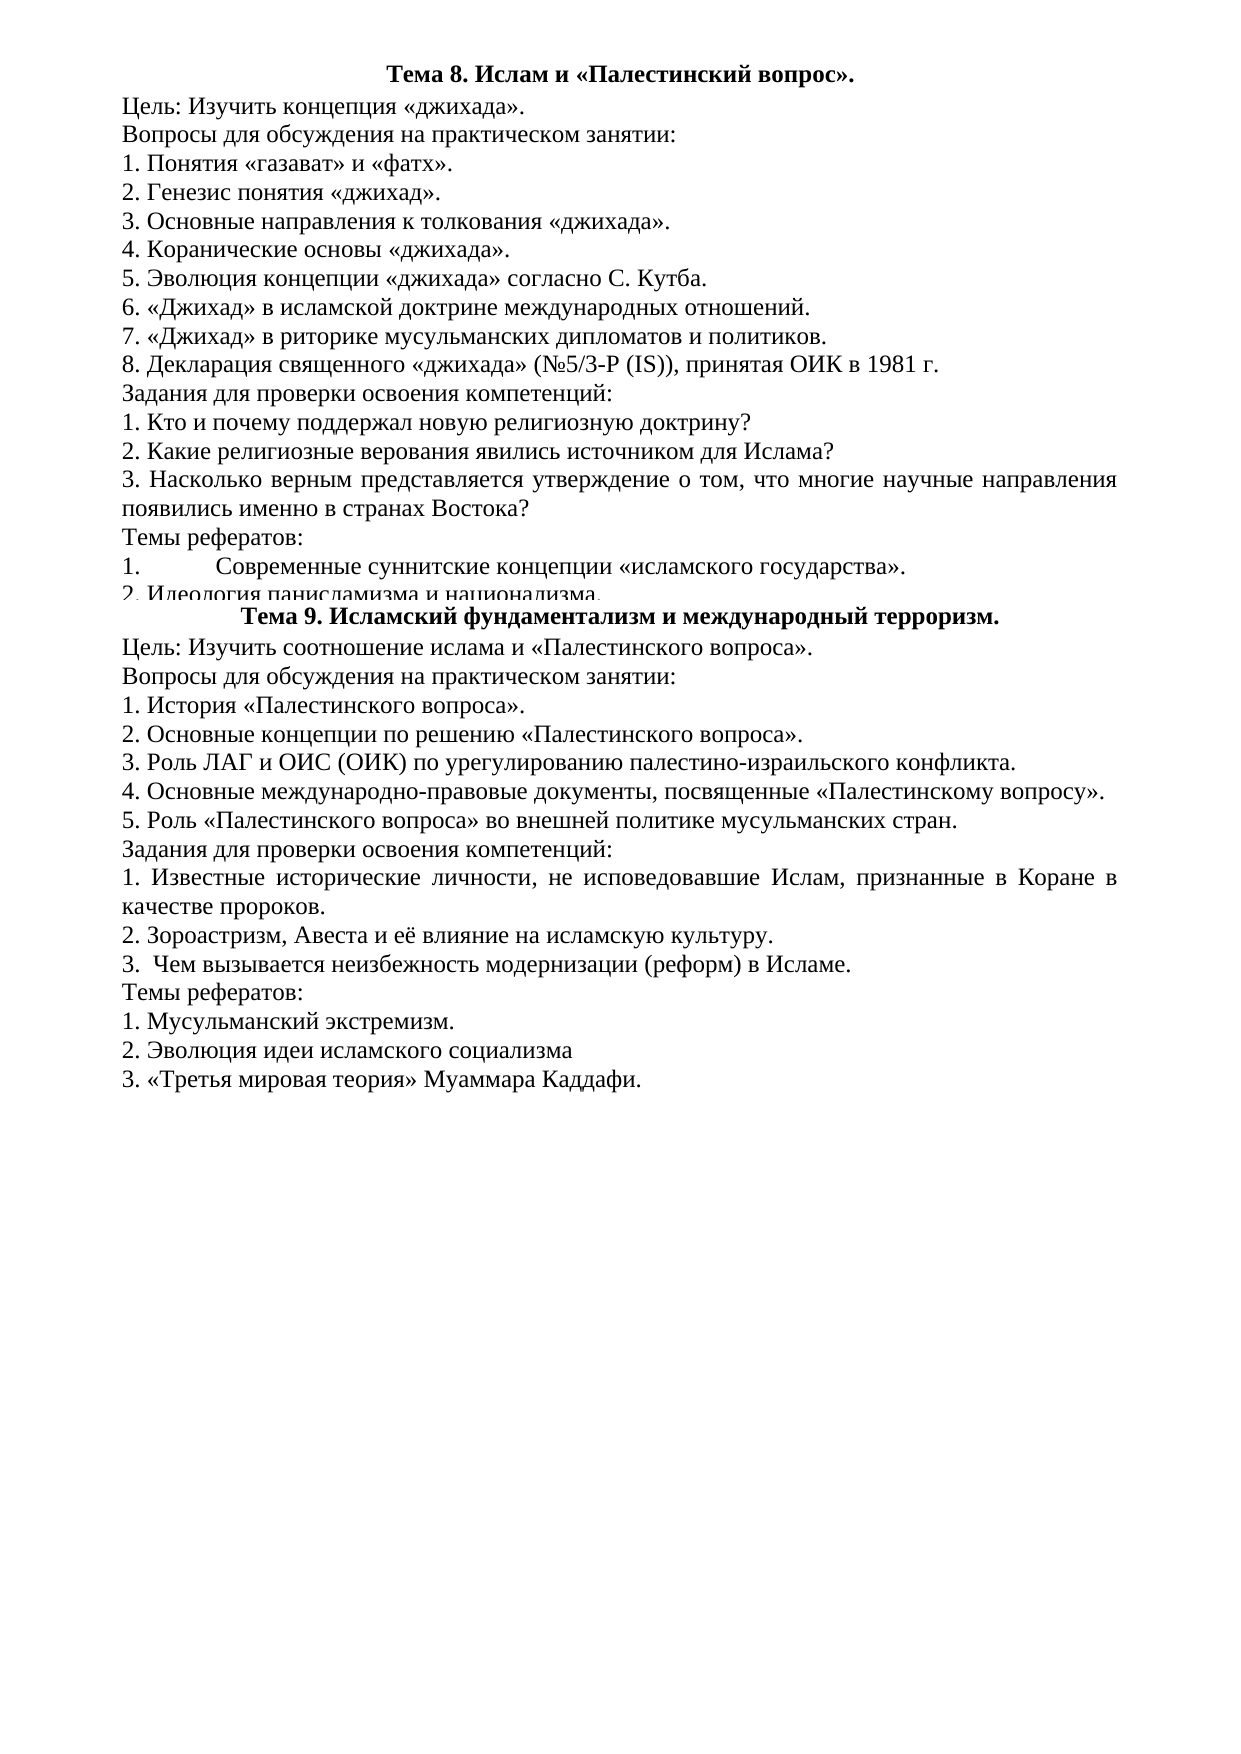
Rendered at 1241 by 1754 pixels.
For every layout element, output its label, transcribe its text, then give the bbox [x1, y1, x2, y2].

table_cell Тема 9. Исламский фундаментализм и международный терроризм. [118, 601, 1122, 632]
table_cell Цель: Изучить соотношение ислама и «Палестинского вопроса». Вопросы для обсуждения на практическом занятии: 1. История «Палестинского вопроса». 2. Основные концепции по решению «Палестинского вопроса». 3. Роль ЛАГ и ОИС (ОИК) по урегулированию палестино-израильского конфликта. 4. Основные международно-правовые документы, посвященные «Палестинскому вопросу». 5. Роль «Палестинского вопроса» во внешней политике мусульманских стран. Задания для проверки освоения компетенций: 1. Известные исторические личности, не исповедовавшие Ислам, признанные в Коране в качестве пророков. 2. Зороастризм, Авеста и её влияние на исламскую культуру. 3. Чем вызывается неизбежность модернизации (реформ) в Исламе. Темы рефератов: 1. Мусульманский экстремизм. 2. Эволюция идеи исламского социализма 3. «Третья мировая теория» Муаммара Каддафи. [118, 633, 1122, 1113]
table_header Тема 8. Ислам и «Палестинский вопрос». [118, 59, 1122, 91]
table_cell Цель: Изучить концепция «джихада». Вопросы для обсуждения на практическом занятии: 1. Понятия «газават» и «фатх». 2. Генезис понятия «джихад». 3. Основные направления к толкования «джихада». 4. Коранические основы «джихада». 5. Эволюция концепции «джихада» согласно С. Кутба. 6. «Джихад» в исламской доктрине международных отношений. 7. «Джихад» в риторике мусульманских дипломатов и политиков. 8. Декларация священного «джихада» (№5/3-Р (IS)), принятая ОИК в 1981 г. Задания для проверки освоения компетенций: 1. Кто и почему поддержал новую религиозную доктрину? 2. Какие религиозные верования явились источником для Ислама? 3. Насколько верным представляется утверждение о том, что многие научные направления появились именно в странах Востока? Темы рефератов: 1. Современные суннитские концепции «исламского государства». 2. Идеология панисламизма и национализма. [118, 91, 1122, 599]
